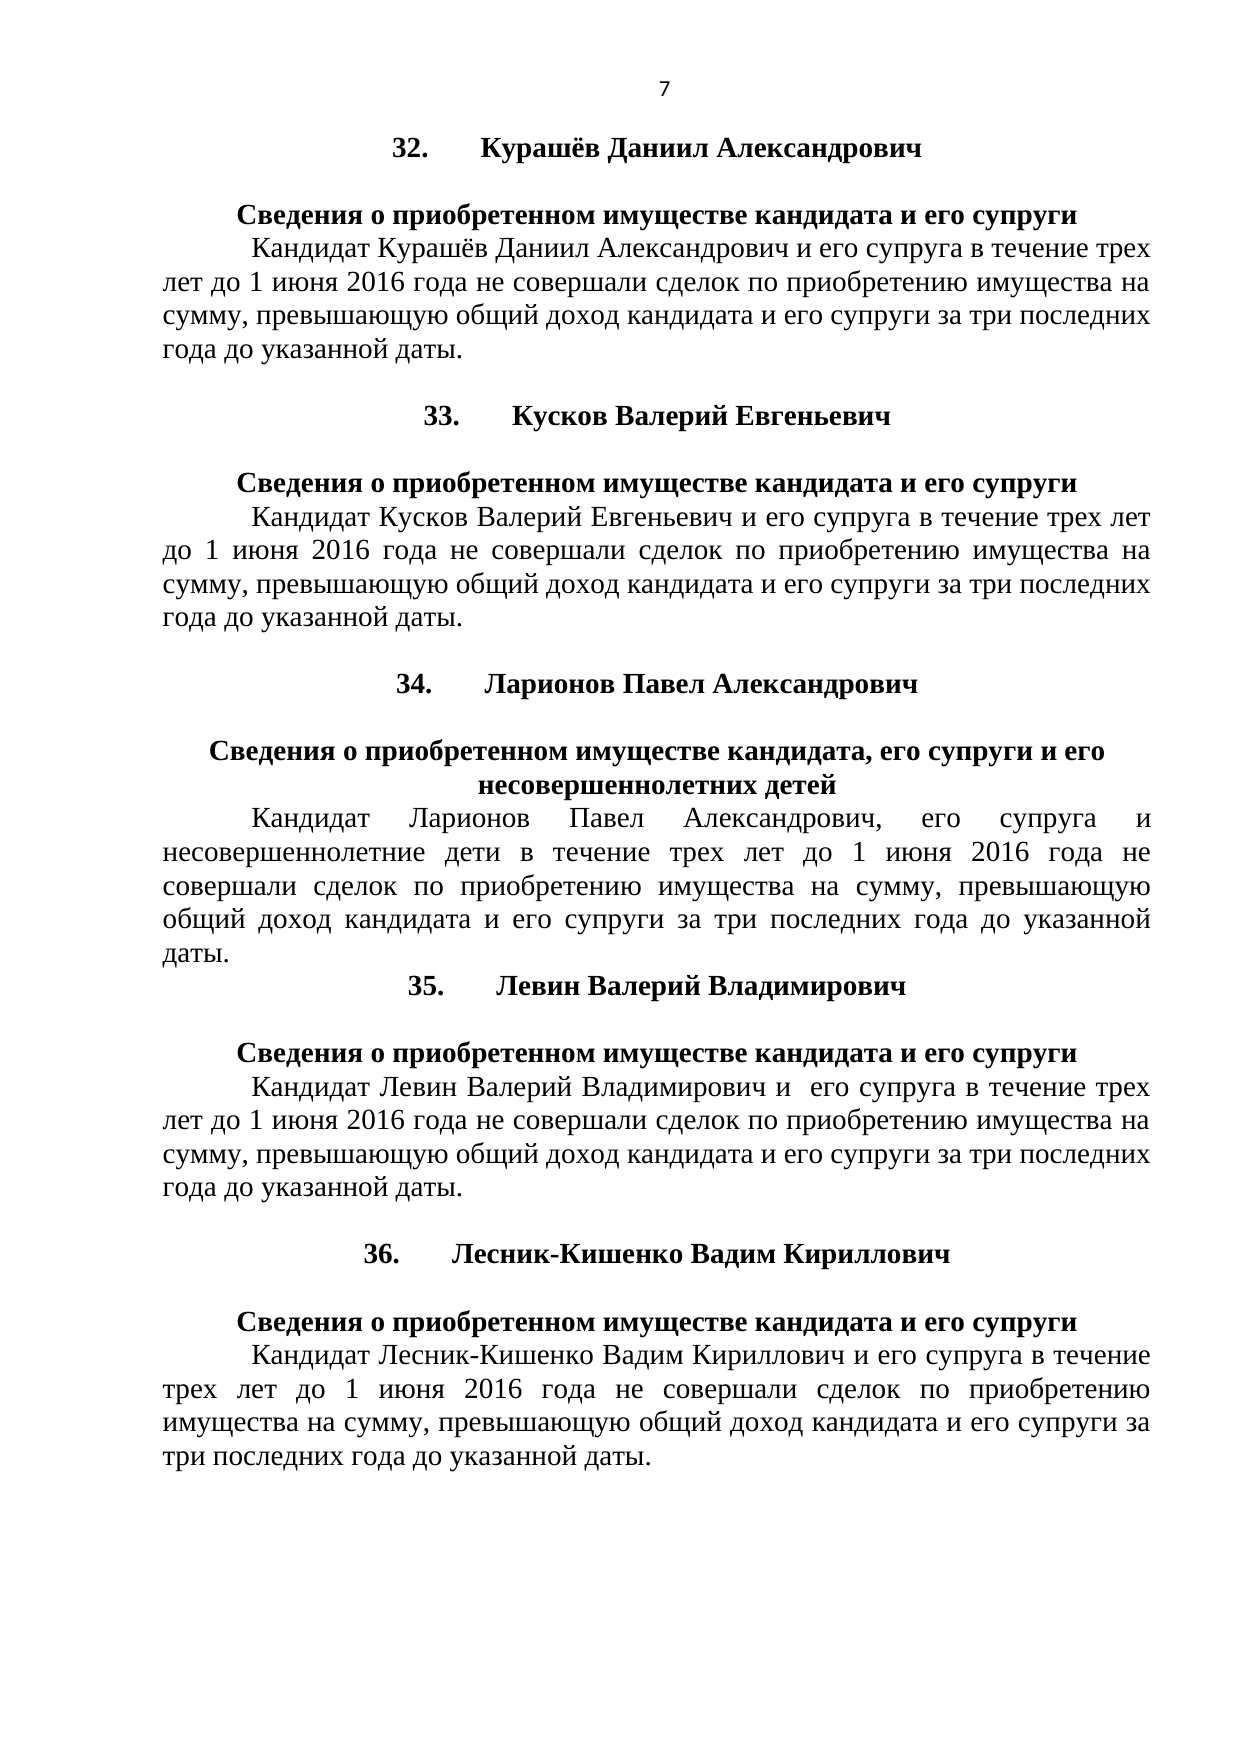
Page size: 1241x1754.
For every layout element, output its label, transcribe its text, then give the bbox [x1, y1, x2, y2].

list Лесник-Кишенко Вадим Кириллович [162, 1237, 1152, 1270]
text Сведения о приобретенном имуществе кандидата и его супруги [162, 1035, 1152, 1069]
text Кандидат Левин Валерий Владимирович и его супруга в течение трех лет до 1 июня 2016 года не совершали сделок по приобретению имущества на сумму, превышающую общий доход кандидата и его супруги за три последних года до указанной даты. [162, 1069, 1152, 1203]
text Сведения о приобретенном имуществе кандидата и его супруги [162, 1304, 1152, 1337]
list Кандидат Курашёв Даниил Александрович и его супруга в течение трех лет до 1 июня 2016 года не совершали сделок по приобретению имущества на сумму, превышающую общий доход кандидата и его супруги за три последних года до указанной даты. [162, 230, 1152, 364]
list Левин Валерий Владимирович [162, 968, 1152, 1002]
text Сведения о приобретенном имуществе кандидата, его супруги и его несовершеннолетних детей [162, 733, 1152, 801]
text Кандидат Ларионов Павел Александрович, его супруга и несовершеннолетние дети в течение трех лет до 1 июня 2016 года не совершали сделок по приобретению имущества на сумму, превышающую общий доход кандидата и его супруги за три последних года до указанной даты. [162, 801, 1152, 968]
text Сведения о приобретенном имуществе кандидата и его супруги [162, 197, 1152, 230]
list Ларионов Павел Александрович [162, 666, 1152, 700]
list Кусков Валерий Евгеньевич [162, 398, 1152, 432]
text Сведения о приобретенном имуществе кандидата и его супруги [162, 465, 1152, 499]
text Кандидат Кусков Валерий Евгеньевич и его супруга в течение трех лет до 1 июня 2016 года не совершали сделок по приобретению имущества на сумму, превышающую общий доход кандидата и его супруги за три последних года до указанной даты. [162, 499, 1152, 633]
text Кандидат Лесник-Кишенко Вадим Кириллович и его супруга в течение трех лет до 1 июня 2016 года не совершали сделок по приобретению имущества на сумму, превышающую общий доход кандидата и его супруги за три последних года до указанной даты. [162, 1337, 1152, 1471]
list Курашёв Даниил Александрович [162, 130, 1152, 163]
